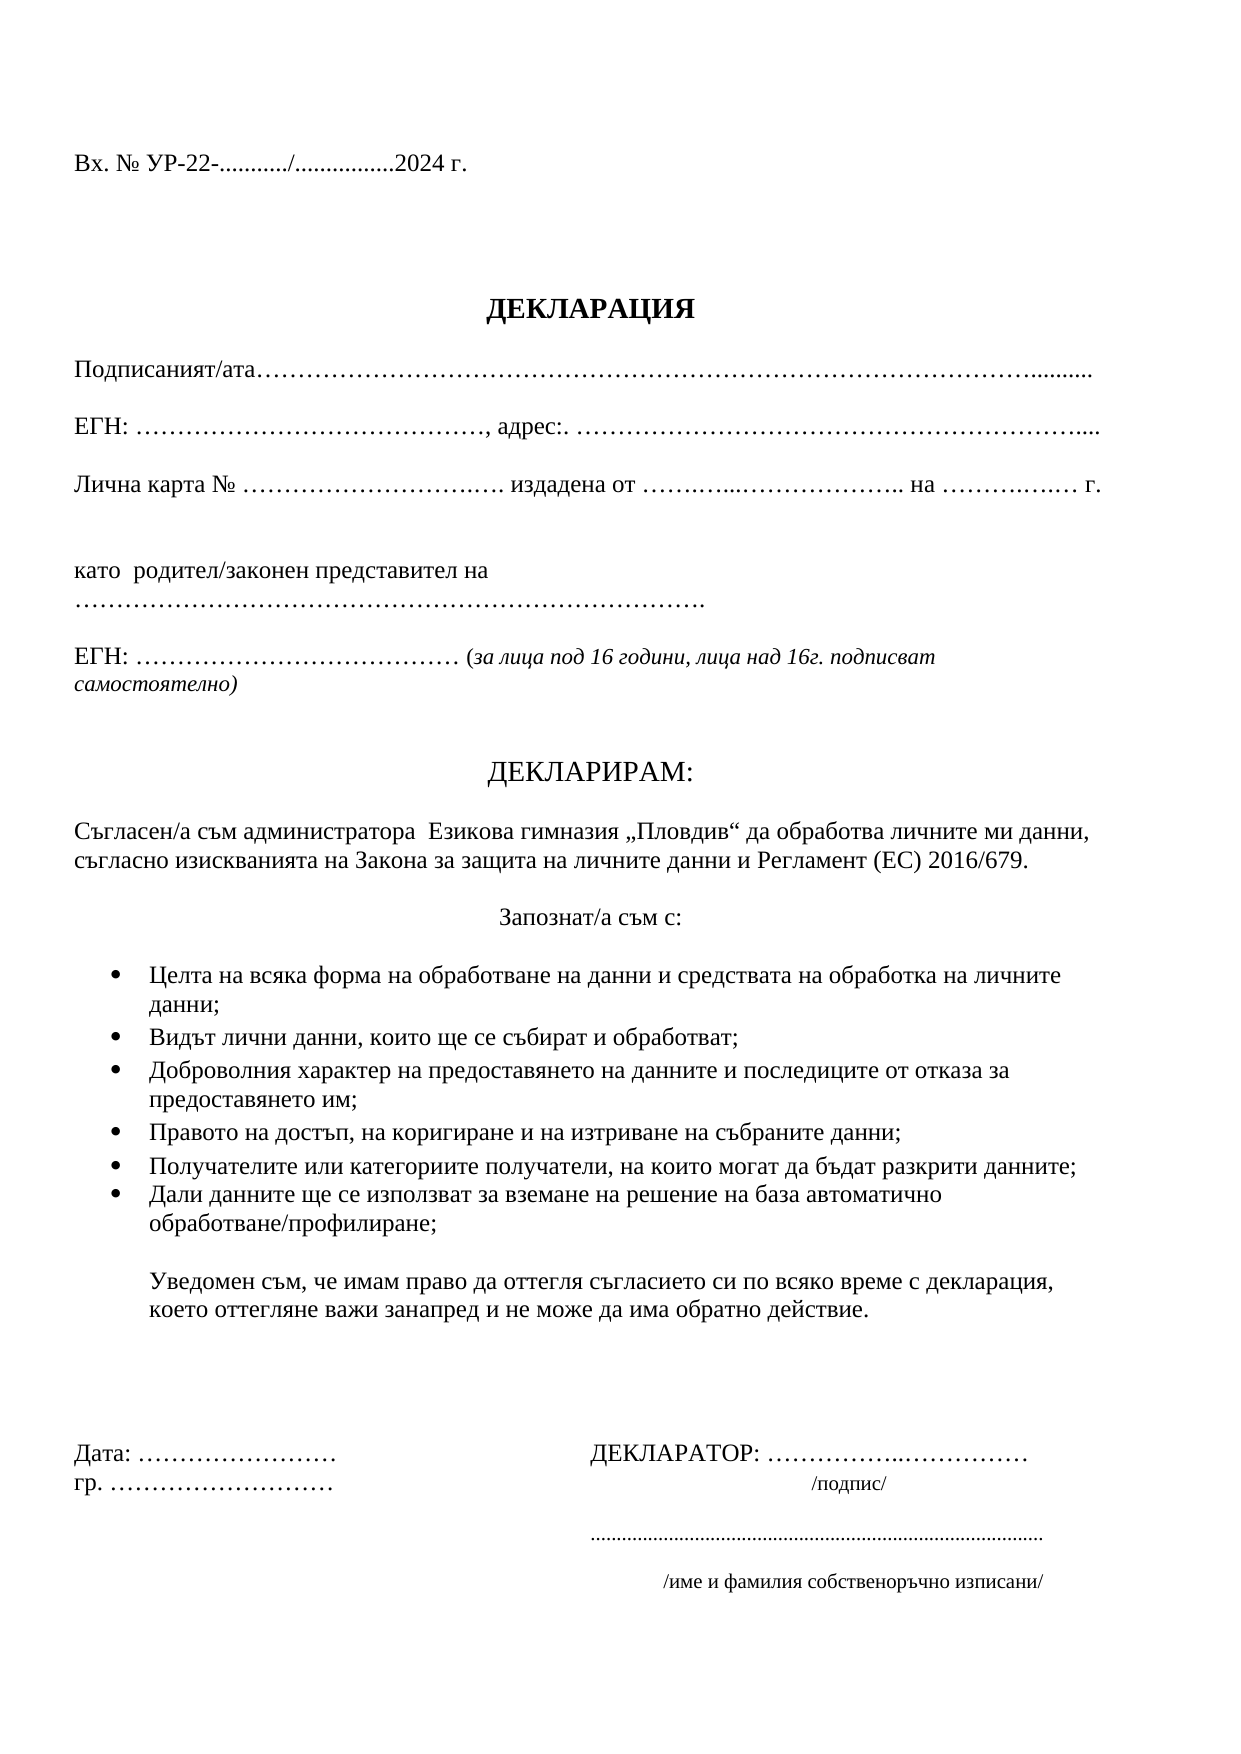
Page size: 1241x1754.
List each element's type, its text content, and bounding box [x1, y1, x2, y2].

text като родител/законен представител на …………………………………………………………………. [74, 555, 1107, 612]
text Лична карта № ……………………….…. издадена от …….…...……………….. на ……….….… г. [74, 469, 1107, 497]
text ЕГН: ………………………………… (за лица под 16 години, лица над 16г. подписват самостоятелно) [74, 641, 1107, 696]
list Доброволния характер на предоставянето на данните и последиците от отказа за предоставянето им; [111, 1055, 1107, 1113]
text ДЕКЛАРАЦИЯ [74, 291, 1107, 325]
text ДЕКЛАРИРАМ: [74, 754, 1107, 787]
list Правото на достъп, на коригиране и на изтриване на събраните данни; [111, 1117, 1107, 1146]
text Запознат/а съм с: [74, 902, 1107, 931]
list Целта на всяка форма на обработване на данни и средствата на обработка на личните данни; [111, 960, 1107, 1017]
text Уведомен съм, че имам право да оттегля съгласието си по всяко време с декларация, което оттегляне важи занапред и не може да има обратно действие. [149, 1266, 1107, 1323]
list Дали данните ще се използват за вземане на решение на база автоматично обработване/профилиране; [111, 1179, 1107, 1237]
text Подписаният/ата………………………………………………………………………………….......... [74, 354, 1107, 382]
text ЕГН: ……………………………………, адрес:. …………………………………………………….... [74, 411, 1107, 440]
list Получателите или категориите получатели, на които могат да бъдат разкрити данните; [111, 1151, 1107, 1179]
text /име и фамилия собственоръчно изписани/ [516, 1569, 1107, 1593]
text Дата: …………………… ДЕКЛАРАТОР: ……………..…………… [74, 1438, 1107, 1467]
text ....................................................................................... [74, 1521, 1107, 1545]
list Видът лични данни, които ще се събират и обработват; [111, 1022, 1107, 1051]
text Съгласен/а съм администратора Езикова гимназия „Пловдив“ да обработва личните ми данни, съгласно изискванията на Закона за защита на личните данни и Регламент (ЕС) 2016/679. [74, 816, 1107, 874]
text Вх. № УР-22-.........../................2024 г. [74, 148, 1107, 176]
text гр. ……………………… /подпис/ [74, 1467, 1107, 1496]
